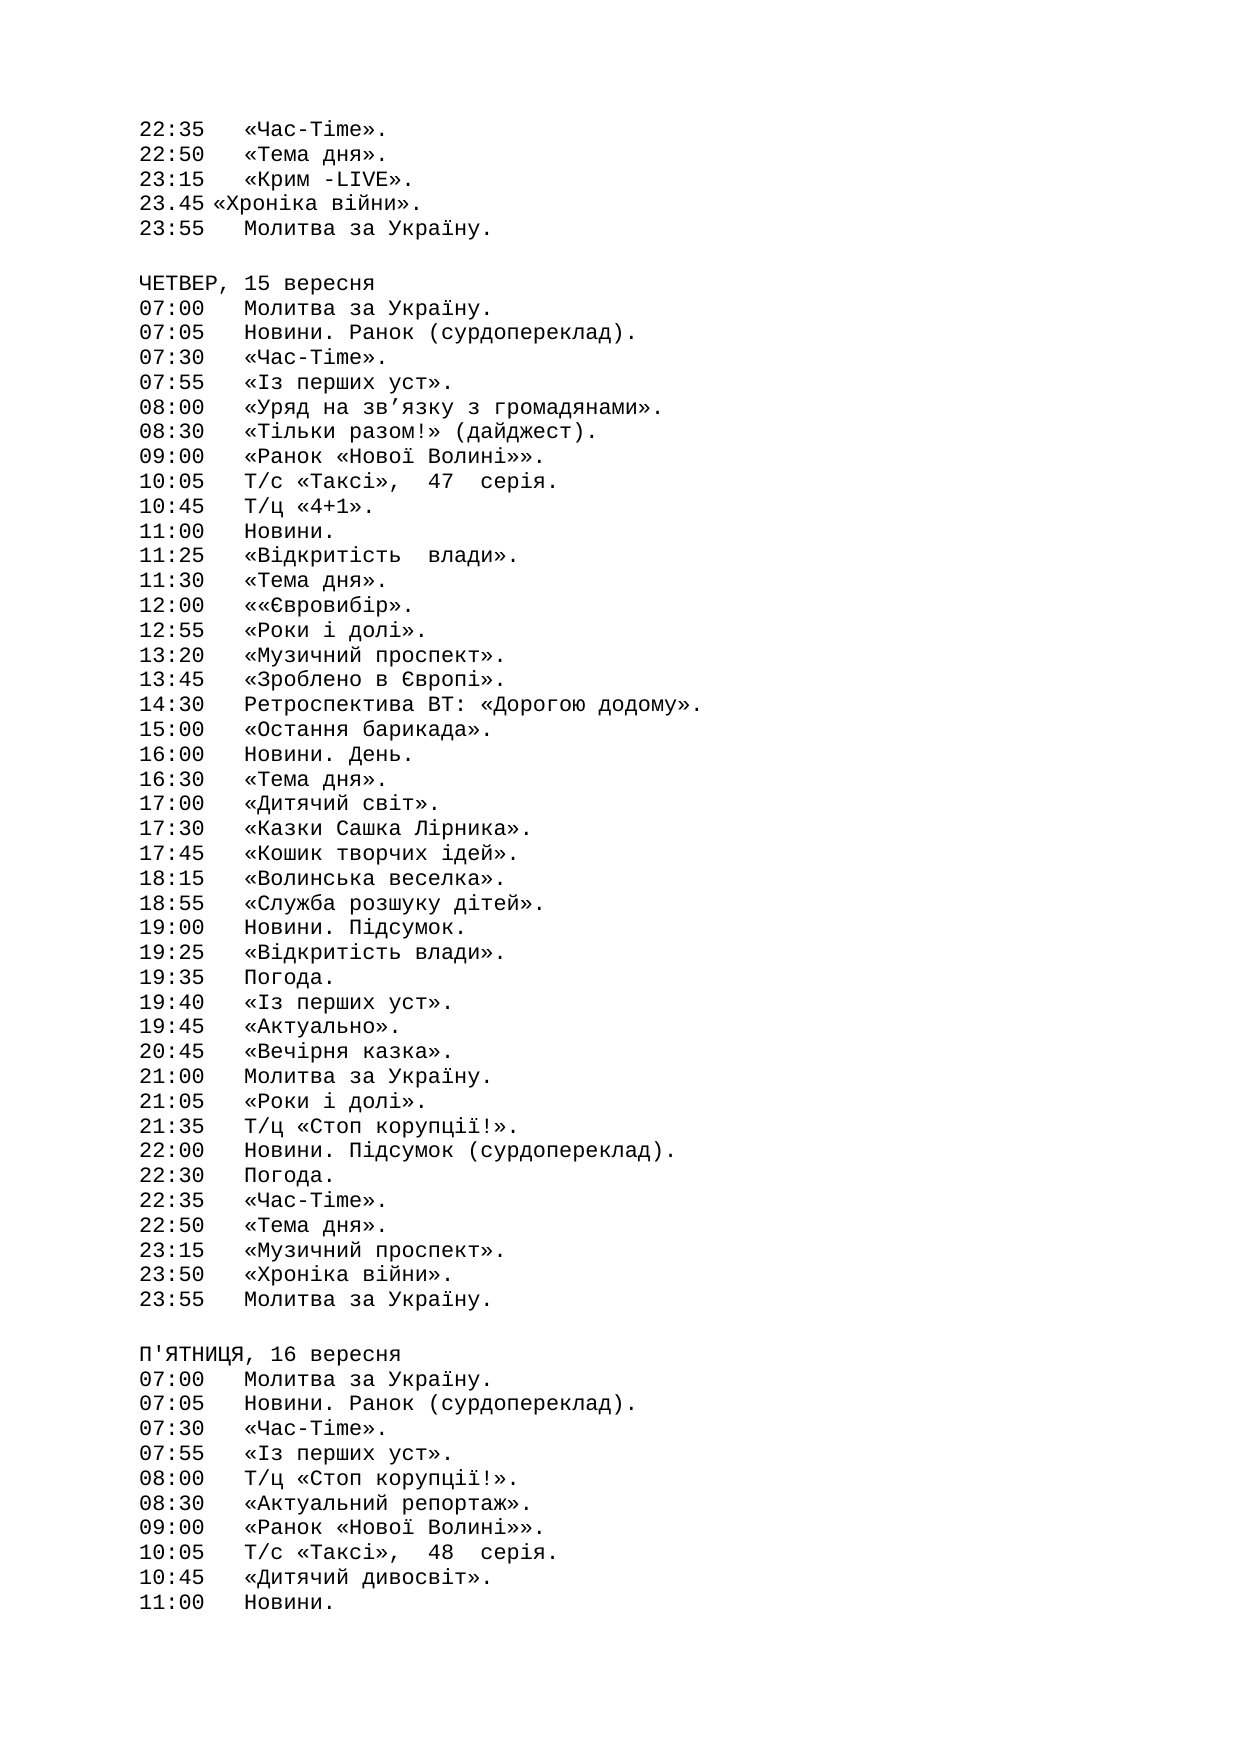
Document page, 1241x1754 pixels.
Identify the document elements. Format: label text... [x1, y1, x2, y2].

text 07:00 Молитва за Україну. [139, 1368, 1101, 1392]
text 17:00 «Дитячий світ». [139, 792, 1101, 817]
text 07:05 Новини. Ранок (сурдопереклад). [139, 321, 1101, 346]
text 17:45 «Кошик творчих ідей». [139, 842, 1101, 867]
text 16:30 «Тема дня». [139, 768, 1101, 792]
text 07:55 «Із перших уст». [139, 1442, 1101, 1467]
text 19:45 «Актуально». [139, 1016, 1101, 1040]
text 13:45 «Зроблено в Європі». [139, 668, 1101, 693]
text 22:50 «Тема дня». [139, 143, 1101, 168]
text 16:00 Новини. День. [139, 743, 1101, 768]
text 09:00 «Ранок «Нової Волині»». [139, 445, 1101, 470]
text 23.45 «Хроніка війни». [139, 192, 1101, 217]
text 13:20 «Музичний проспект». [139, 644, 1101, 668]
text 10:05 Т/с «Таксі», 48 серія. [139, 1541, 1101, 1566]
text 11:00 Новини. [139, 1591, 1101, 1616]
text 21:35 Т/ц «Стоп корупції!». [139, 1115, 1101, 1139]
text 08:00 «Уряд на зв’язку з громадянами». [139, 396, 1101, 421]
text 22:35 «Час-Time». [139, 118, 1101, 143]
text 18:55 «Служба розшуку дітей». [139, 892, 1101, 916]
text ЧЕТВЕР, 15 вересня [139, 272, 1101, 297]
text 19:00 Новини. Підсумок. [139, 916, 1101, 941]
text 07:30 «Час-Тіme». [139, 1417, 1101, 1442]
text 23:55 Молитва за Україну. [139, 1288, 1101, 1313]
text 08:00 Т/ц «Стоп корупції!». [139, 1467, 1101, 1492]
text 07:30 «Час-Тіme». [139, 346, 1101, 371]
text 19:35 Погода. [139, 966, 1101, 991]
text 22:30 Погода. [139, 1164, 1101, 1189]
text 22:00 Новини. Підсумок (сурдопереклад). [139, 1139, 1101, 1164]
text П'ЯТНИЦЯ, 16 вересня [139, 1343, 1101, 1368]
text 07:55 «Із перших уст». [139, 371, 1101, 396]
text 19:40 «Із перших уст». [139, 991, 1101, 1016]
text 17:30 «Казки Сашка Лірника». [139, 817, 1101, 842]
text 23:15 «Музичний проспект». [139, 1239, 1101, 1263]
text 15:00 «Остання барикада». [139, 718, 1101, 743]
text 10:05 Т/с «Таксі», 47 серія. [139, 470, 1101, 495]
text 18:15 «Волинська веселка». [139, 867, 1101, 892]
text 23:50 «Хроніка війни». [139, 1263, 1101, 1288]
text 07:00 Молитва за Україну. [139, 297, 1101, 321]
text 08:30 «Актуальний репортаж». [139, 1492, 1101, 1516]
text 11:30 «Тема дня». [139, 569, 1101, 594]
text 08:30 «Тільки разом!» (дайджест). [139, 421, 1101, 445]
text 20:45 «Вечірня казка». [139, 1040, 1101, 1065]
text 22:50 «Тема дня». [139, 1214, 1101, 1239]
text 10:45 Т/ц «4+1». [139, 495, 1101, 520]
text 07:05 Новини. Ранок (сурдопереклад). [139, 1392, 1101, 1417]
text 11:00 Новини. [139, 520, 1101, 544]
text 11:25 «Відкритість влади». [139, 544, 1101, 569]
text 14:30 Ретроспектива ВТ: «Дорогою додому». [139, 693, 1101, 718]
text 23:15 «Крим -LIVE». [139, 168, 1101, 192]
text 12:55 «Роки і долі». [139, 619, 1101, 644]
text 09:00 «Ранок «Нової Волині»». [139, 1516, 1101, 1541]
text 21:00 Молитва за Україну. [139, 1065, 1101, 1090]
text 21:05 «Роки і долі». [139, 1090, 1101, 1115]
text 22:35 «Час-Time». [139, 1189, 1101, 1214]
text 10:45 «Дитячий дивосвіт». [139, 1566, 1101, 1591]
text 12:00 ««Євровибір». [139, 594, 1101, 619]
text 23:55 Молитва за Україну. [139, 217, 1101, 242]
text 19:25 «Відкритість влади». [139, 941, 1101, 966]
